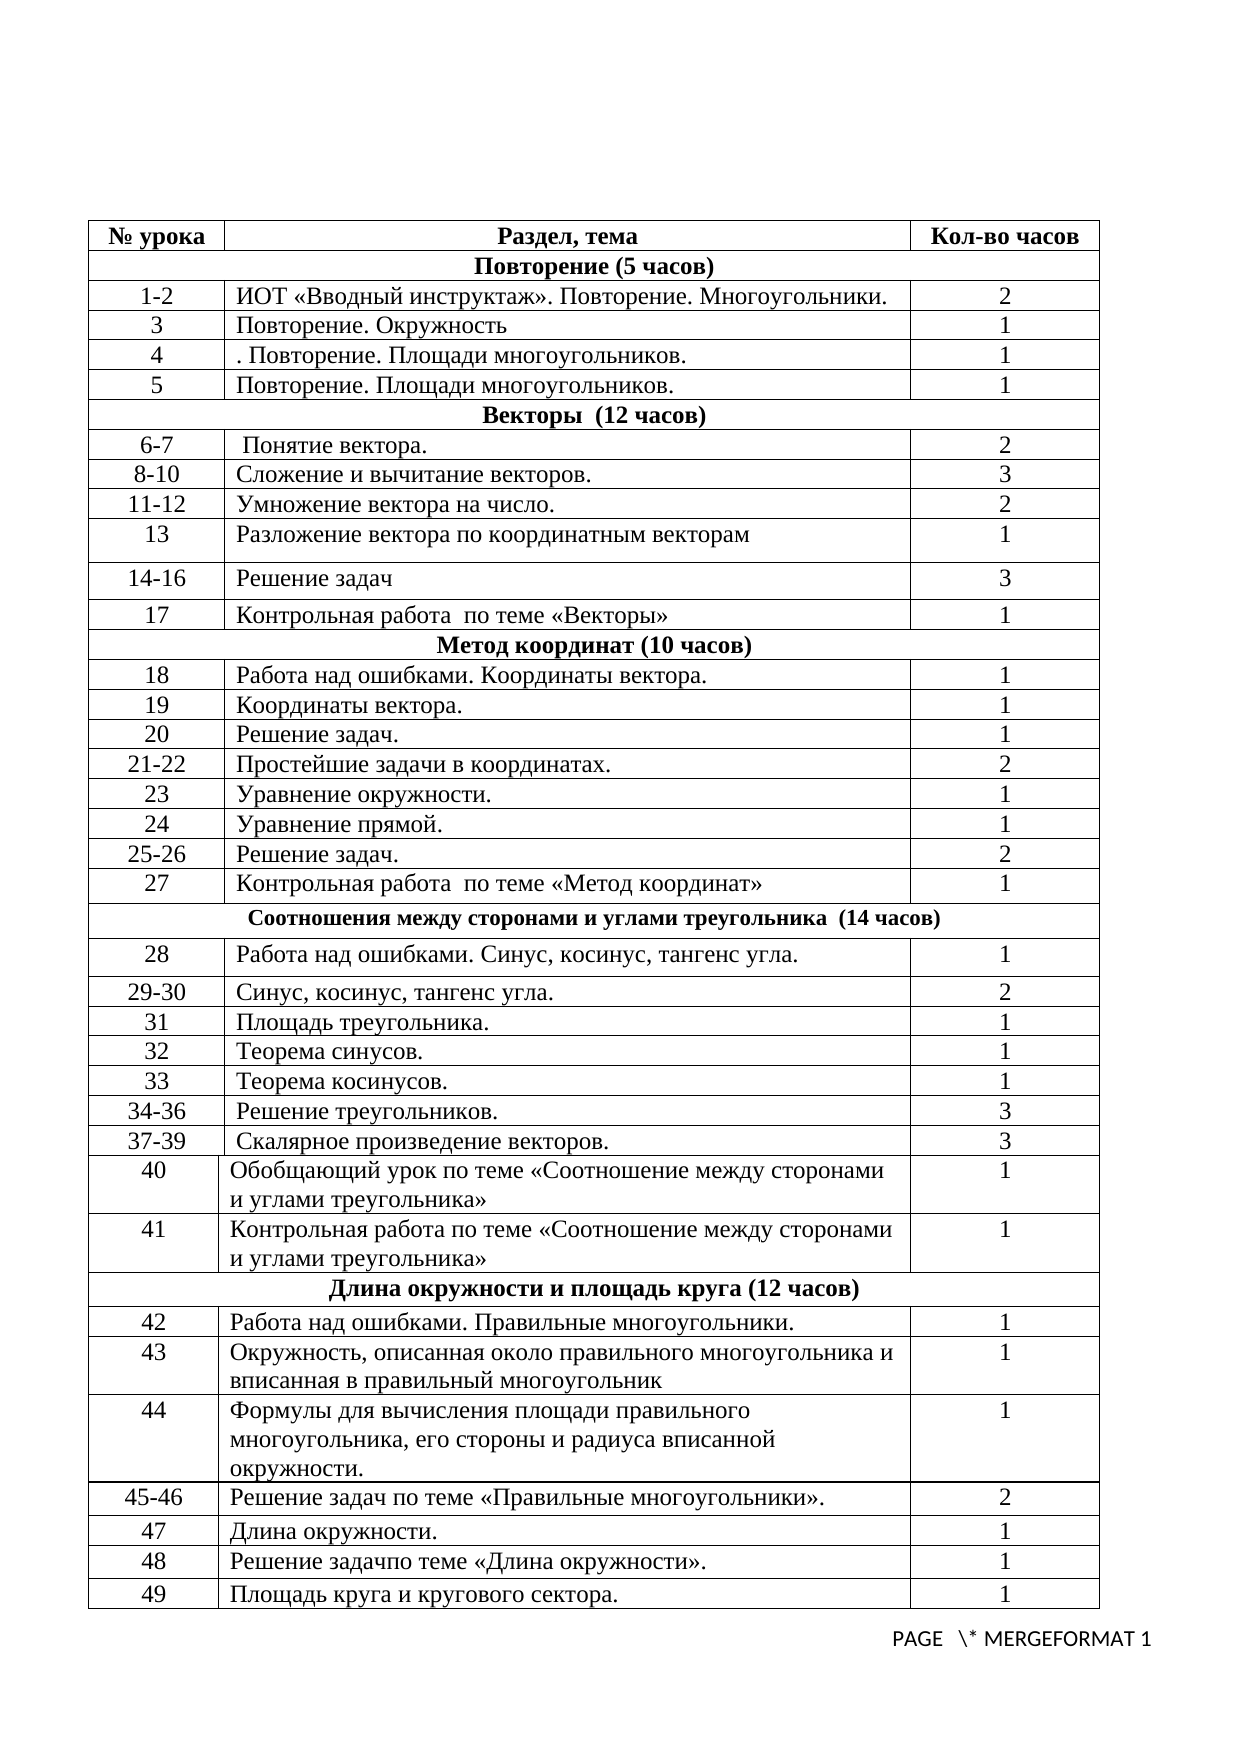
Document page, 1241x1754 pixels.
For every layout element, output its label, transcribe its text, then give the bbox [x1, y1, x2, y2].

table_cell 1 [911, 600, 1099, 629]
table_cell 45-46 [89, 1483, 218, 1515]
table_cell 18 [89, 660, 224, 689]
table_cell 1 [911, 340, 1099, 369]
table_cell 1 [911, 779, 1099, 808]
table_cell 1 [911, 869, 1099, 902]
table_cell Формулы для вычисления площади правильного многоугольника, его стороны и радиуса вписанной окружности. [219, 1395, 910, 1481]
table_cell 44 [89, 1395, 218, 1481]
table_cell Умножение вектора на число. [225, 489, 910, 518]
table_cell 43 [89, 1337, 218, 1394]
table_cell 1 [911, 660, 1099, 689]
table_cell Площадь круга и кругового сектора. [219, 1579, 910, 1608]
table_cell 47 [89, 1516, 218, 1545]
table_cell 3 [911, 1126, 1099, 1154]
table_cell Работа над ошибками. Синус, косинус, тангенс угла. [225, 939, 910, 976]
table_cell 2 [911, 281, 1099, 309]
table_cell Повторение. Окружность [225, 311, 910, 339]
table_cell 1 [911, 939, 1099, 976]
table_cell Повторение. Площади многоугольников. [225, 370, 910, 399]
table_cell ИОТ «Вводный инструктаж». Повторение. Многоугольники. [225, 281, 910, 309]
table_cell 1 [911, 370, 1099, 399]
table_cell 40 [89, 1156, 218, 1213]
table_cell Разложение вектора по координатным векторам [225, 519, 910, 562]
table_cell 37-39 [89, 1126, 224, 1154]
table_cell 31 [89, 1007, 224, 1035]
table_cell 2 [911, 977, 1099, 1006]
table_cell 33 [89, 1066, 224, 1095]
table_cell Векторы (12 часов) [89, 400, 1099, 429]
table_cell 5 [89, 370, 224, 399]
table_cell Контрольная работа по теме «Соотношение между сторонами и углами треугольника» [219, 1214, 910, 1272]
table_header Раздел, тема [225, 221, 910, 250]
table_header № урока [89, 221, 224, 250]
table_cell 14-16 [89, 563, 224, 599]
table_cell 1 [911, 690, 1099, 718]
table_cell Контрольная работа по теме «Векторы» [225, 600, 910, 629]
table_cell Соотношения между сторонами и углами треугольника (14 часов) [89, 904, 1099, 938]
table_cell Уравнение прямой. [225, 809, 910, 838]
table_cell 3 [89, 311, 224, 339]
table_cell 4 [89, 340, 224, 369]
table_cell Понятие вектора. [225, 430, 910, 458]
table_cell 1 [911, 1516, 1099, 1545]
table_cell 1 [911, 1156, 1099, 1213]
table_cell Длина окружности и площадь круга (12 часов) [89, 1273, 1099, 1306]
table_cell Работа над ошибками. Координаты вектора. [225, 660, 910, 689]
table_cell Решение треугольников. [225, 1096, 910, 1125]
table_cell 1 [911, 1007, 1099, 1035]
table_cell 28 [89, 939, 224, 976]
table_cell 23 [89, 779, 224, 808]
table_cell Длина окружности. [219, 1516, 910, 1545]
table_cell 19 [89, 690, 224, 718]
table_cell 17 [89, 600, 224, 629]
table_cell 48 [89, 1546, 218, 1578]
table_cell 27 [89, 869, 224, 902]
table_cell Окружность, описанная около правильного многоугольника и вписанная в правильный многоугольник [219, 1337, 910, 1394]
table_cell 11-12 [89, 489, 224, 518]
table_cell 21-22 [89, 749, 224, 778]
table_cell Работа над ошибками. Правильные многоугольники. [219, 1307, 910, 1336]
table_cell 1 [911, 809, 1099, 838]
table_cell Метод координат (10 часов) [89, 630, 1099, 659]
table_cell Теорема косинусов. [225, 1066, 910, 1095]
table_cell 1 [911, 519, 1099, 562]
table_cell Повторение (5 часов) [89, 251, 1099, 280]
table_cell Синус, косинус, тангенс угла. [225, 977, 910, 1006]
table_cell 13 [89, 519, 224, 562]
table_cell Скалярное произведение векторов. [225, 1126, 910, 1154]
table_cell 49 [89, 1579, 218, 1608]
table_cell 1 [911, 1395, 1099, 1481]
table_cell Сложение и вычитание векторов. [225, 460, 910, 488]
table_cell 3 [911, 460, 1099, 488]
table_cell 3 [911, 1096, 1099, 1125]
table_cell 1 [911, 1337, 1099, 1394]
table_cell 1 [911, 720, 1099, 748]
table_cell 2 [911, 749, 1099, 778]
table_cell 1 [911, 1214, 1099, 1272]
table_cell 8-10 [89, 460, 224, 488]
table_cell Площадь треугольника. [225, 1007, 910, 1035]
table_cell 1 [911, 1036, 1099, 1065]
table_cell 41 [89, 1214, 218, 1272]
table_cell 6-7 [89, 430, 224, 458]
table_cell 1 [911, 1579, 1099, 1608]
table_cell 42 [89, 1307, 218, 1336]
table_cell 2 [911, 430, 1099, 458]
table_cell 32 [89, 1036, 224, 1065]
table_cell Решение задачпо теме «Длина окружности». [219, 1546, 910, 1578]
table_cell 1 [911, 311, 1099, 339]
table_cell 25-26 [89, 839, 224, 867]
table_cell Координаты вектора. [225, 690, 910, 718]
table_header Кол-во часов [911, 221, 1099, 250]
table_cell 1 [911, 1307, 1099, 1336]
table_cell Решение задач. [225, 839, 910, 867]
table_cell 1 [911, 1546, 1099, 1578]
table_cell Решение задач [225, 563, 910, 599]
table_cell 2 [911, 839, 1099, 867]
table_cell 2 [911, 1483, 1099, 1515]
table_cell 29-30 [89, 977, 224, 1006]
table_cell Теорема синусов. [225, 1036, 910, 1065]
table_cell Обобщающий урок по теме «Соотношение между сторонами и углами треугольника» [219, 1156, 910, 1213]
table_cell 3 [911, 563, 1099, 599]
table_cell Уравнение окружности. [225, 779, 910, 808]
table_cell 34-36 [89, 1096, 224, 1125]
table_cell Контрольная работа по теме «Метод координат» [225, 869, 910, 902]
table_cell Простейшие задачи в координатах. [225, 749, 910, 778]
table_cell Решение задач по теме «Правильные многоугольники». [219, 1483, 910, 1515]
table_cell 24 [89, 809, 224, 838]
table_cell 1-2 [89, 281, 224, 309]
table_cell 1 [911, 1066, 1099, 1095]
table_cell . Повторение. Площади многоугольников. [225, 340, 910, 369]
table_cell 2 [911, 489, 1099, 518]
table_cell Решение задач. [225, 720, 910, 748]
table_cell 20 [89, 720, 224, 748]
